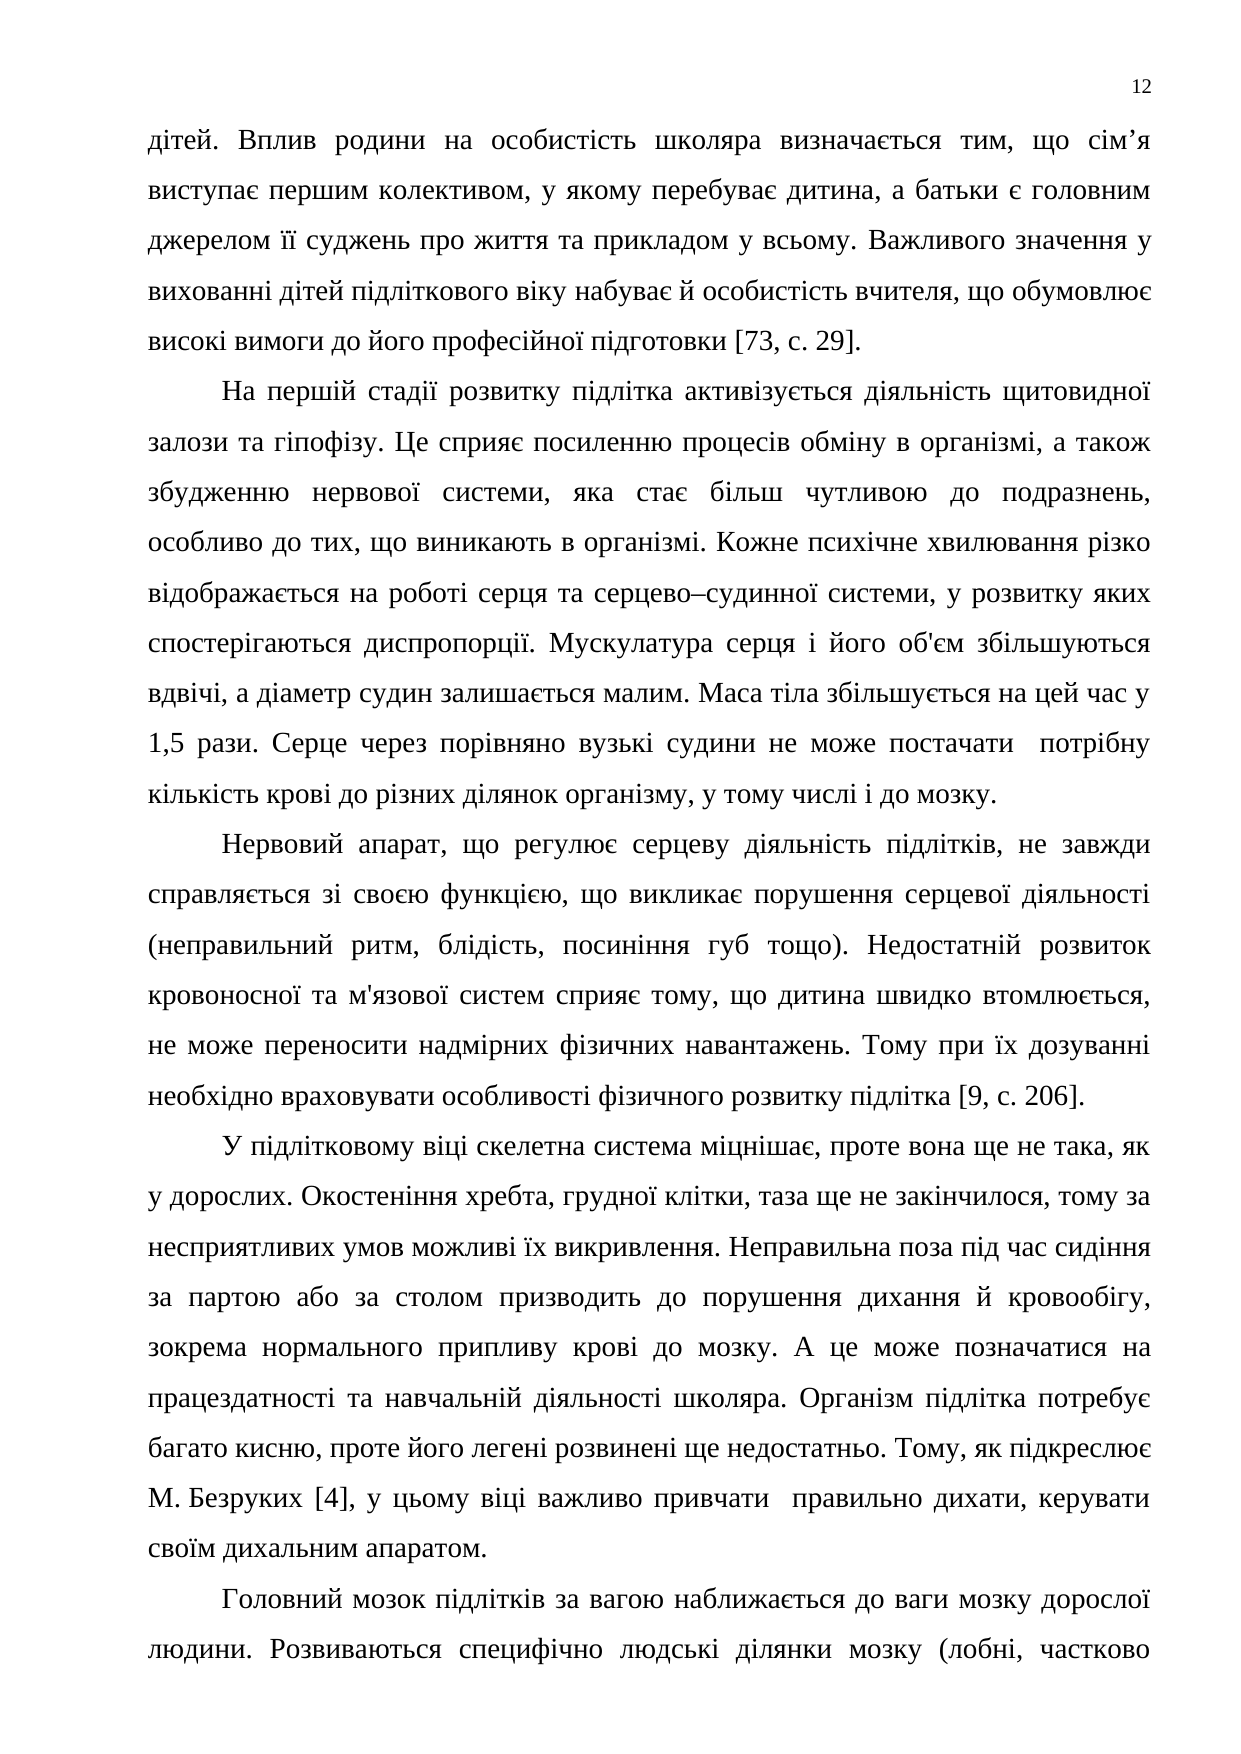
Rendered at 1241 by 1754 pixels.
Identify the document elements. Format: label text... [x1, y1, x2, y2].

text У підлітковому віці скелетна система міцнішає, проте вона ще не така, як у дорослих. Окостеніння хребта, грудної клітки, таза ще не закінчилося, тому за несприятливих умов можливі їх викривлення. Неправильна поза під час сидіння за партою або за столом призводить до порушення дихання й кровообігу, зокрема нормального припливу крові до мозку. А це може позначатися на працездатності та навчальній діяльності школяра. Організм підлітка потребує багато кисню, проте його легені розвинені ще недостатньо. Тому, як підкреслює М. Безруких [4], у цьому віці важливо привчати правильно дихати, керувати своїм дихальним апаратом. [148, 1128, 1152, 1564]
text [148, 122, 1152, 357]
text Нервовий апарат, що регулює серцеву діяльність підлітків, не завжди справляється зі своєю функцією, що викликає порушення серцевої діяльності (неправильний ритм, блідість, посиніння губ тощо). Недостатній розвиток кровоносної та м'язової систем сприяє тому, що дитина швидко втомлюється, не може переносити надмірних фізичних навантажень. Тому при їх дозуванні необхідно враховувати особливості фізичного розвитку підлітка [9, с. 206]. [148, 826, 1152, 1111]
text На першій стадії розвитку підлітка активізується діяльність щитовидної залози та гіпофізу. Це сприяє посиленню процесів обміну в організмі, а також збудженню нервової системи, яка стає більш чутливою до подразнень, особливо до тих, що виникають в організмі. Кожне психічне хвилювання різко відображається на роботі серця та серцево–судинної системи, у розвитку яких спостерігаються диспропорції. Мускулатура серця і його об'єм збільшуються вдвічі, а діаметр судин залишається малим. Маса тіла збільшується на цей час у 1,5 рази. Серце через порівняно вузькі судини не може постачати потрібну кількість крові до різних ділянок організму, у тому числі і до мозку. [148, 373, 1152, 809]
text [148, 1581, 1152, 1665]
